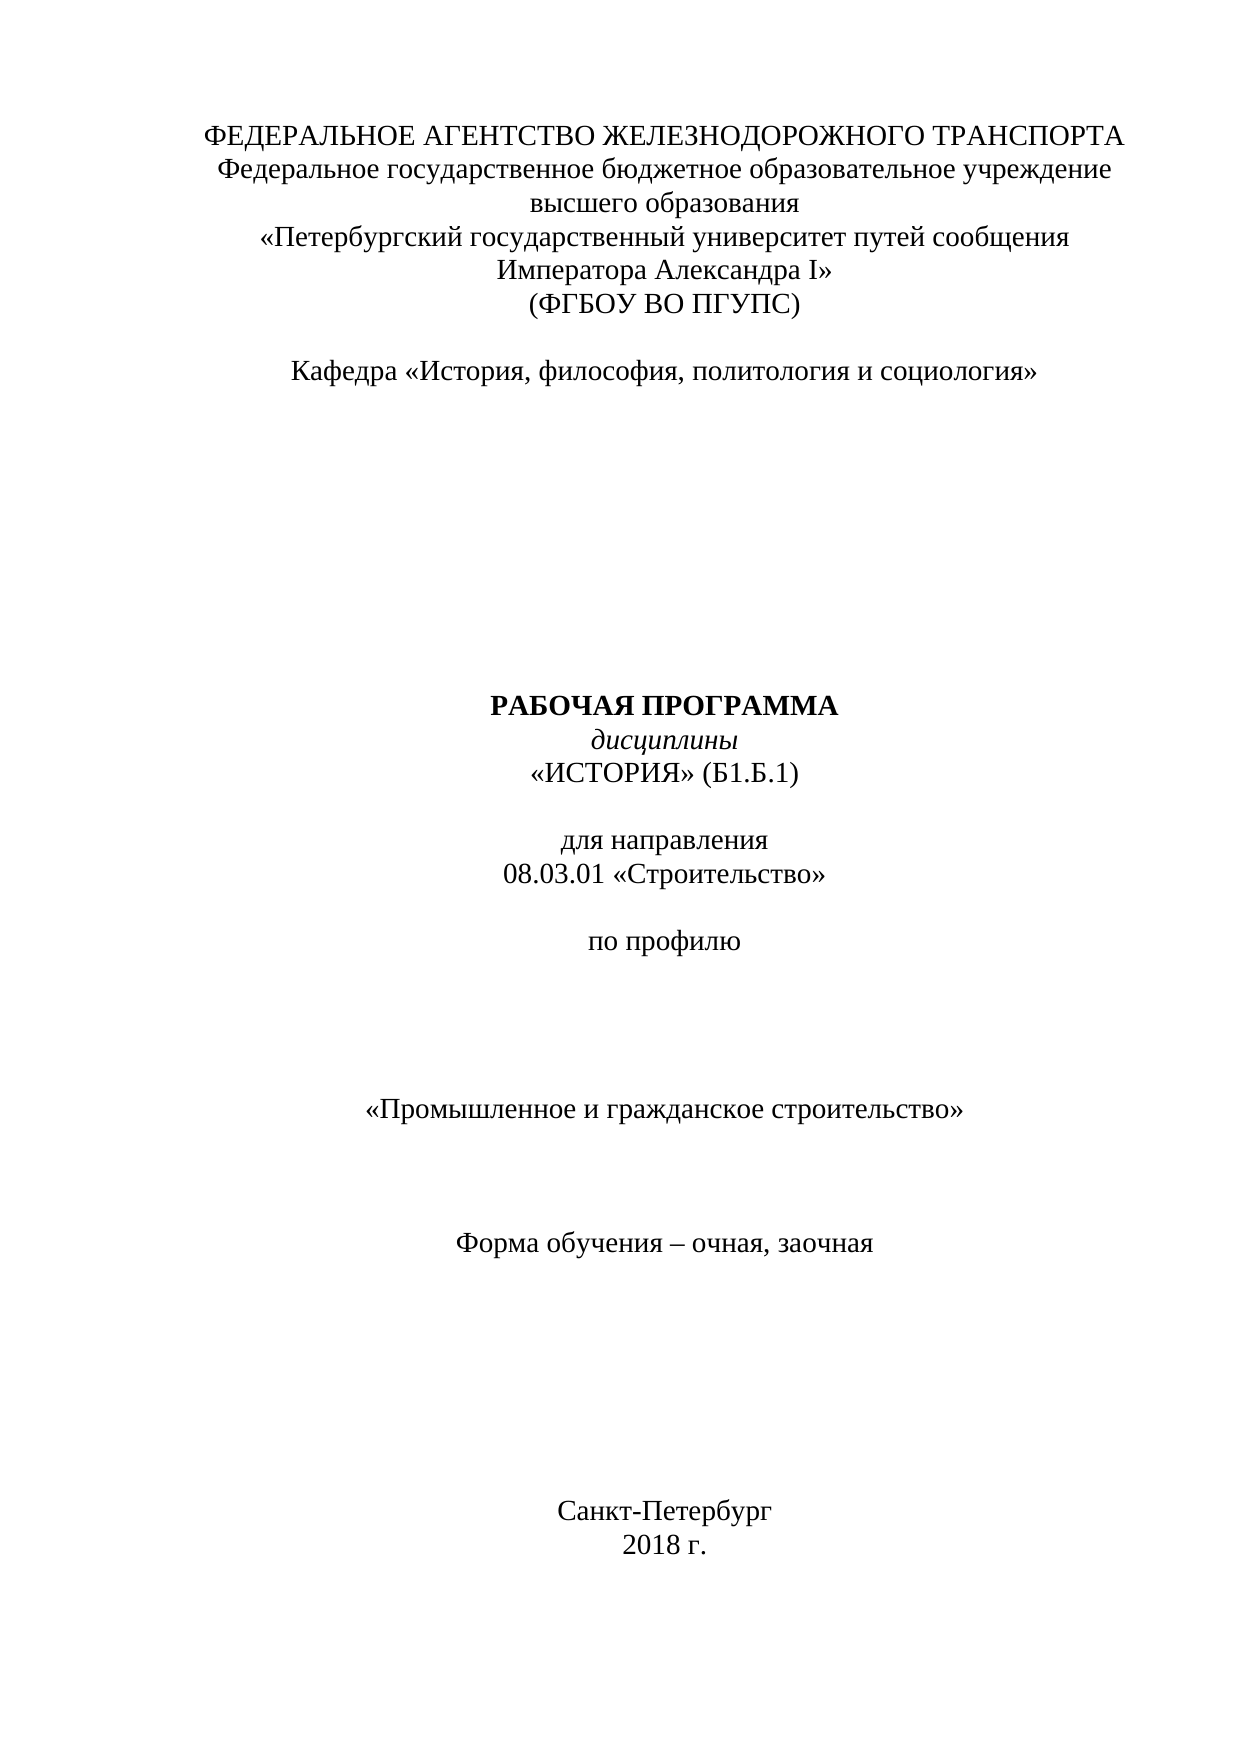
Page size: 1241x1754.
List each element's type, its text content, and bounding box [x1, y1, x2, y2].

text Форма обучения – очная, заочная [177, 1225, 1152, 1258]
text «Петербургский государственный университет путей сообщения [177, 219, 1152, 252]
text (ФГБОУ ВО ПГУПС) [177, 286, 1152, 319]
text «ИСТОРИЯ» (Б1.Б.1) [177, 755, 1152, 789]
text 2018 г. [177, 1527, 1152, 1560]
text Федеральное государственное бюджетное образовательное учреждение высшего образования [177, 152, 1152, 219]
text Кафедра «История, философия, политология и социология» [177, 353, 1152, 386]
text Санкт-Петербург [177, 1493, 1152, 1527]
text дисциплины [177, 722, 1152, 755]
text ФЕДЕРАЛЬНОЕ АГЕНТСТВО ЖЕЛЕЗНОДОРОЖНОГО ТРАНСПОРТА [177, 118, 1152, 152]
text по профилю [177, 923, 1152, 957]
text «Промышленное и гражданское строительство» [177, 1091, 1152, 1124]
text 08.03.01 «Строительство» [177, 856, 1152, 889]
text РАБОЧАЯ ПРОГРАММА [177, 688, 1152, 722]
text для направления [177, 822, 1152, 856]
text Императора Александра I» [177, 252, 1152, 286]
